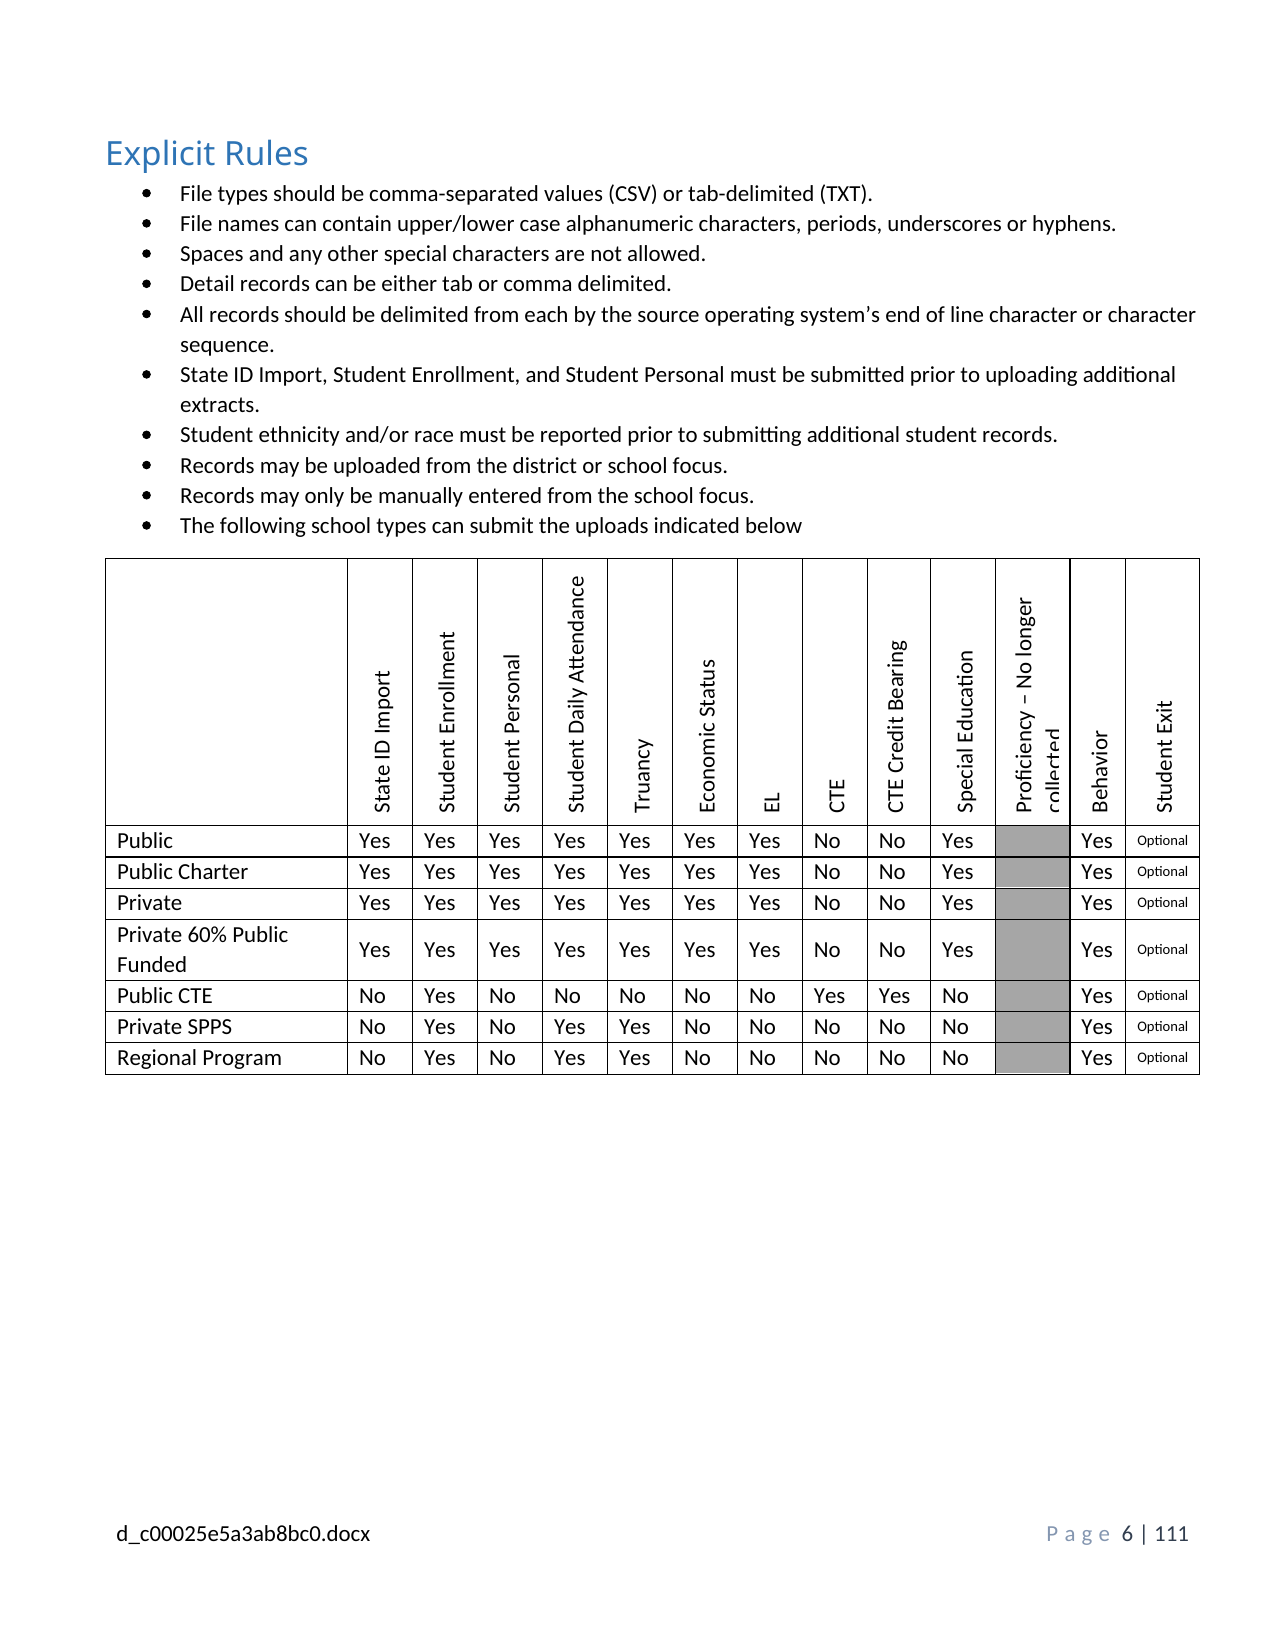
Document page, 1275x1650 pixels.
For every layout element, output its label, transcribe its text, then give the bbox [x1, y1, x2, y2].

table_cell Yes [608, 889, 672, 919]
table_cell No [738, 981, 802, 1011]
table_cell No [348, 1043, 412, 1073]
list Spaces and any other special characters are not allowed. [142, 239, 1200, 267]
table_header Behavior [1071, 559, 1125, 825]
table_cell No [931, 981, 995, 1011]
table_cell No [543, 981, 607, 1011]
list All records should be delimited from each by the source operating system’s end of line character or character sequence. [142, 300, 1200, 358]
table_cell Yes [543, 1043, 607, 1073]
table_cell Yes [931, 858, 995, 887]
list State ID Import, Student Enrollment, and Student Personal must be submitted prior to uploading additional extracts. [142, 360, 1200, 418]
table_cell No [868, 826, 930, 856]
list File types should be comma-separated values (CSV) or tab-delimited (TXT). [142, 179, 1200, 207]
table_header Truancy [608, 559, 672, 825]
table_cell No [803, 826, 867, 856]
table_header State ID Import [348, 559, 412, 825]
table_header CTE Credit Bearing [868, 559, 930, 825]
table_cell Yes [1071, 1012, 1125, 1042]
table_cell Yes [1071, 826, 1125, 856]
table_cell Yes [348, 920, 412, 980]
table_cell Yes [931, 889, 995, 919]
table_cell Yes [413, 1043, 477, 1073]
table_header [106, 559, 347, 825]
table_header Student Personal [478, 559, 542, 825]
table_cell Yes [1071, 920, 1125, 980]
table_cell No [673, 1012, 737, 1042]
table_cell Optional [1126, 858, 1199, 887]
table_cell Yes [803, 981, 867, 1011]
table_cell Yes [738, 889, 802, 919]
table_cell Public [106, 826, 347, 856]
table_cell Yes [413, 920, 477, 980]
table_cell Yes [543, 858, 607, 887]
table_cell Private 60% Public Funded [106, 920, 347, 980]
table_cell Yes [738, 858, 802, 887]
table_cell Optional [1126, 1043, 1199, 1073]
table_header Student Exit [1126, 559, 1199, 825]
table_cell Yes [673, 920, 737, 980]
table_cell Yes [1071, 858, 1125, 887]
table_cell Yes [608, 858, 672, 887]
table_cell No [803, 889, 867, 919]
table_cell Yes [608, 920, 672, 980]
table_cell Private [106, 889, 347, 919]
table_cell Yes [868, 981, 930, 1011]
table_cell Yes [1071, 889, 1125, 919]
table_cell Yes [931, 826, 995, 856]
table_cell Yes [413, 981, 477, 1011]
table_cell Private SPPS [106, 1012, 347, 1042]
table_cell Optional [1126, 1012, 1199, 1042]
table_header Student Daily Attendance [543, 559, 607, 825]
table_cell No [868, 920, 930, 980]
table_header Economic Status [673, 559, 737, 825]
list Records may only be manually entered from the school focus. [142, 481, 1200, 509]
table_header Student Enrollment [413, 559, 477, 825]
table_cell No [738, 1012, 802, 1042]
table_cell Yes [931, 920, 995, 980]
table_cell No [478, 981, 542, 1011]
table_cell No [348, 1012, 412, 1042]
table_cell Yes [738, 920, 802, 980]
table_cell [996, 826, 1069, 856]
table_header Proficiency – No longer collected [996, 559, 1069, 825]
table_cell [996, 1012, 1069, 1042]
subtitle Explicit Rules [105, 130, 1200, 175]
table_cell [996, 858, 1069, 887]
list The following school types can submit the uploads indicated below [142, 511, 1200, 539]
table_cell Yes [608, 826, 672, 856]
table_header EL [738, 559, 802, 825]
table_cell No [803, 1043, 867, 1073]
table_cell No [608, 981, 672, 1011]
table_cell Yes [543, 889, 607, 919]
list Student ethnicity and/or race must be reported prior to submitting additional student records. [142, 421, 1200, 449]
table_cell Optional [1126, 826, 1199, 856]
list Records may be uploaded from the district or school focus. [142, 451, 1200, 479]
table_cell Yes [673, 889, 737, 919]
table_cell Yes [738, 826, 802, 856]
table_cell No [931, 1043, 995, 1073]
table_cell [996, 889, 1069, 919]
table_cell No [868, 889, 930, 919]
table_header CTE [803, 559, 867, 825]
table_cell Yes [1071, 1043, 1125, 1073]
table_cell Yes [413, 826, 477, 856]
table_cell Yes [1071, 981, 1125, 1011]
table_cell No [868, 1043, 930, 1073]
table_cell Public Charter [106, 858, 347, 887]
table_cell Regional Program [106, 1043, 347, 1073]
table_cell Yes [413, 858, 477, 887]
table_header Special Education [931, 559, 995, 825]
table_cell No [348, 981, 412, 1011]
table_cell Yes [413, 889, 477, 919]
table_cell Yes [543, 826, 607, 856]
table_cell Yes [348, 826, 412, 856]
table_cell No [673, 1043, 737, 1073]
table_cell No [868, 1012, 930, 1042]
table_cell Yes [348, 889, 412, 919]
table_cell No [738, 1043, 802, 1073]
table_cell Optional [1126, 920, 1199, 980]
table_cell No [478, 1012, 542, 1042]
table_cell Yes [543, 920, 607, 980]
table_cell No [673, 981, 737, 1011]
table_cell [996, 920, 1069, 980]
table_cell No [868, 858, 930, 887]
list File names can contain upper/lower case alphanumeric characters, periods, underscores or hyphens. [142, 209, 1200, 237]
table_cell Yes [478, 858, 542, 887]
table_cell Yes [608, 1043, 672, 1073]
table_cell Yes [673, 858, 737, 887]
table_cell No [803, 858, 867, 887]
table_cell No [931, 1012, 995, 1042]
table_cell Optional [1126, 889, 1199, 919]
table_cell Yes [608, 1012, 672, 1042]
table_cell Yes [673, 826, 737, 856]
table_cell No [478, 1043, 542, 1073]
table_cell [996, 981, 1069, 1011]
table_cell Yes [348, 858, 412, 887]
table_cell Yes [478, 826, 542, 856]
table_cell Optional [1126, 981, 1199, 1011]
table_cell Yes [478, 889, 542, 919]
list Detail records can be either tab or comma delimited. [142, 269, 1200, 298]
table_cell Public CTE [106, 981, 347, 1011]
table_cell No [803, 1012, 867, 1042]
table_cell Yes [543, 1012, 607, 1042]
table_cell [996, 1043, 1069, 1073]
table_cell Yes [413, 1012, 477, 1042]
table_cell Yes [478, 920, 542, 980]
table_cell No [803, 920, 867, 980]
